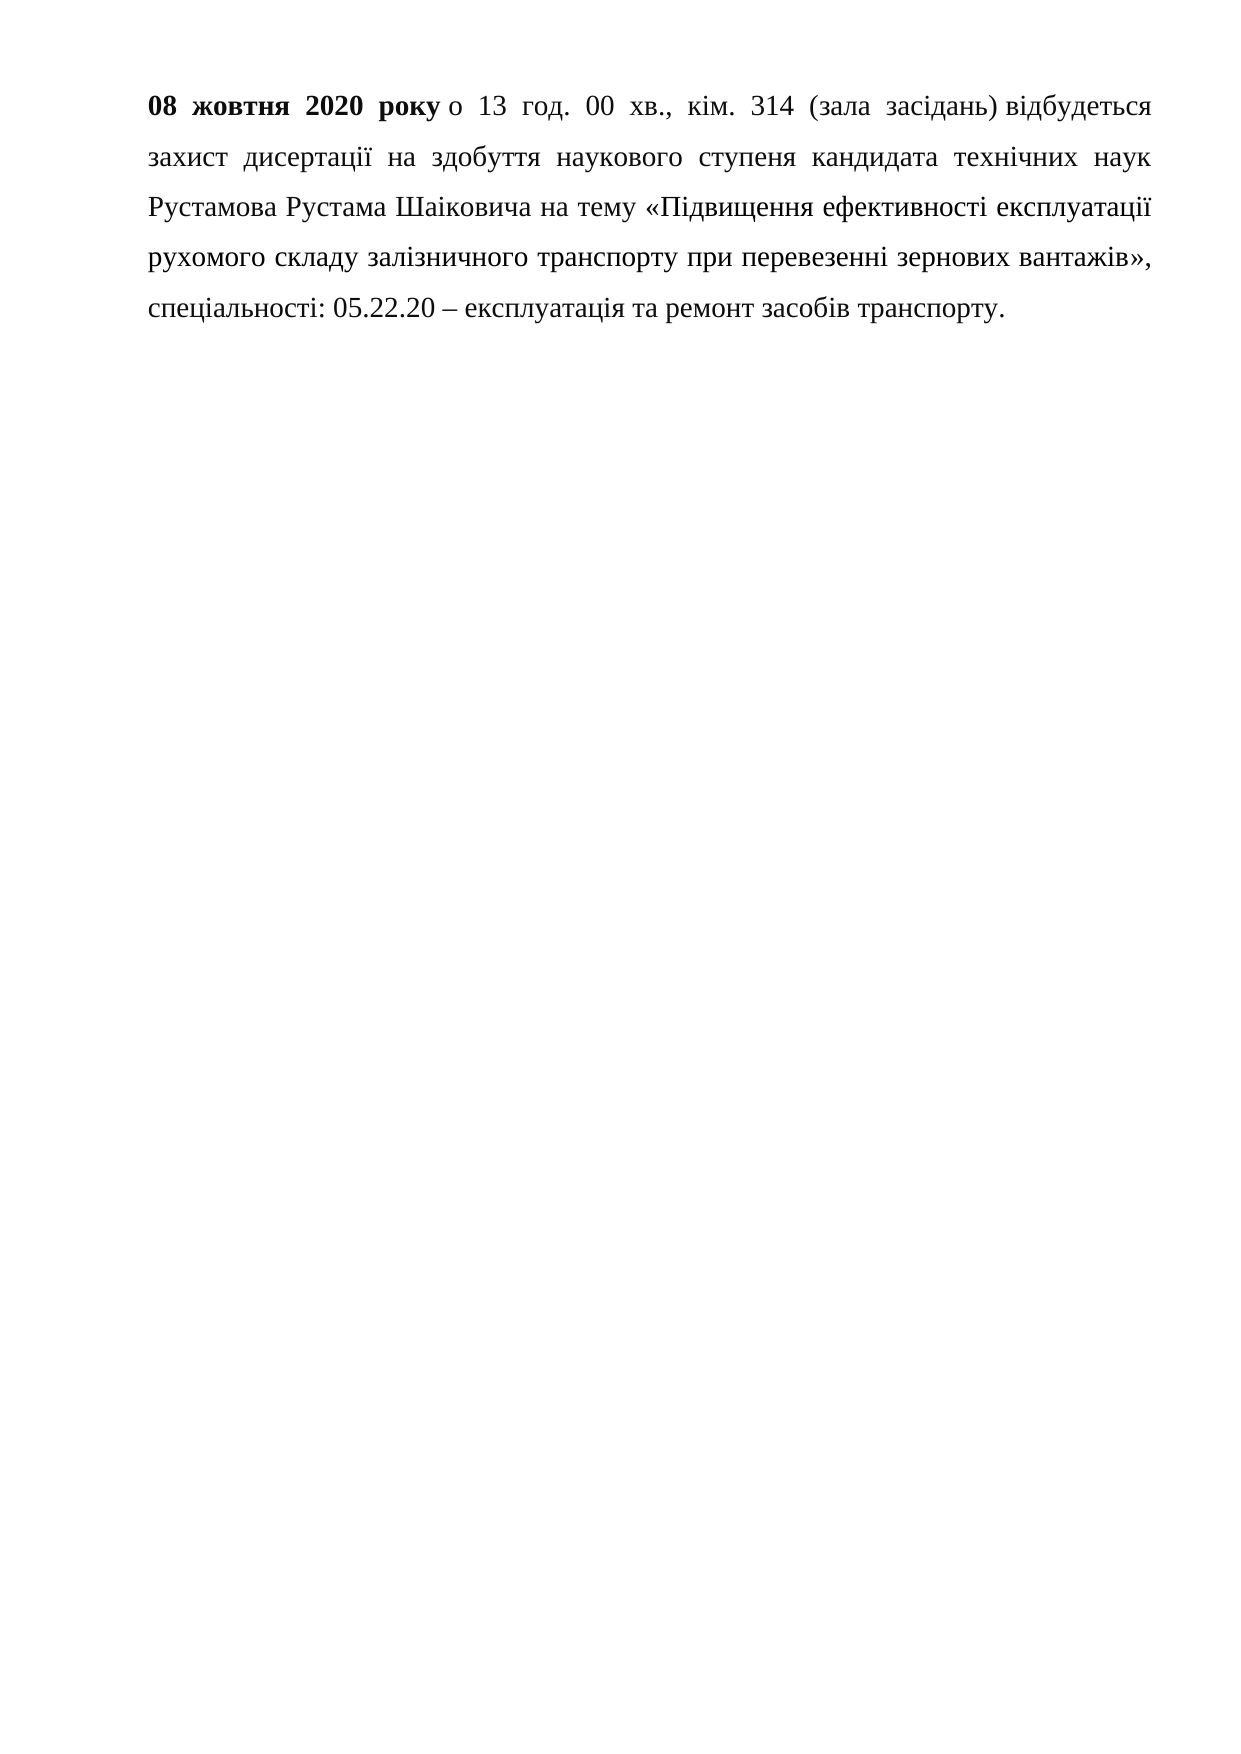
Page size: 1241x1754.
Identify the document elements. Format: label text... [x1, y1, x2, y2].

text 08 жовтня 2020 року о 13 год. 00 хв., кім. 314 (зала засідань) відбудеться захист дисертації на здобуття наукового ступеня кандидата технічних наук Рустамова Рустама Шаіковича на тему «Підвищення ефективності експлуатації рухомого складу залізничного транспорту при перевезенні зернових вантажів», спеціальності: 05.22.20 – експлуатація та ремонт засобів транспорту. [148, 172, 1152, 323]
text 08 жовтня 2020 року о 13 год. 00 хв., кім. 314 (зала засідань) відбудеться захист дисертації на здобуття наукового ступеня кандидата технічних наук Рустамова Рустама Шаіковича на тему «Підвищення ефективності експлуатації рухомого складу залізничного транспорту при перевезенні зернових вантажів», спеціальності: 05.22.20 – експлуатація та ремонт засобів транспорту. [148, 88, 1152, 139]
